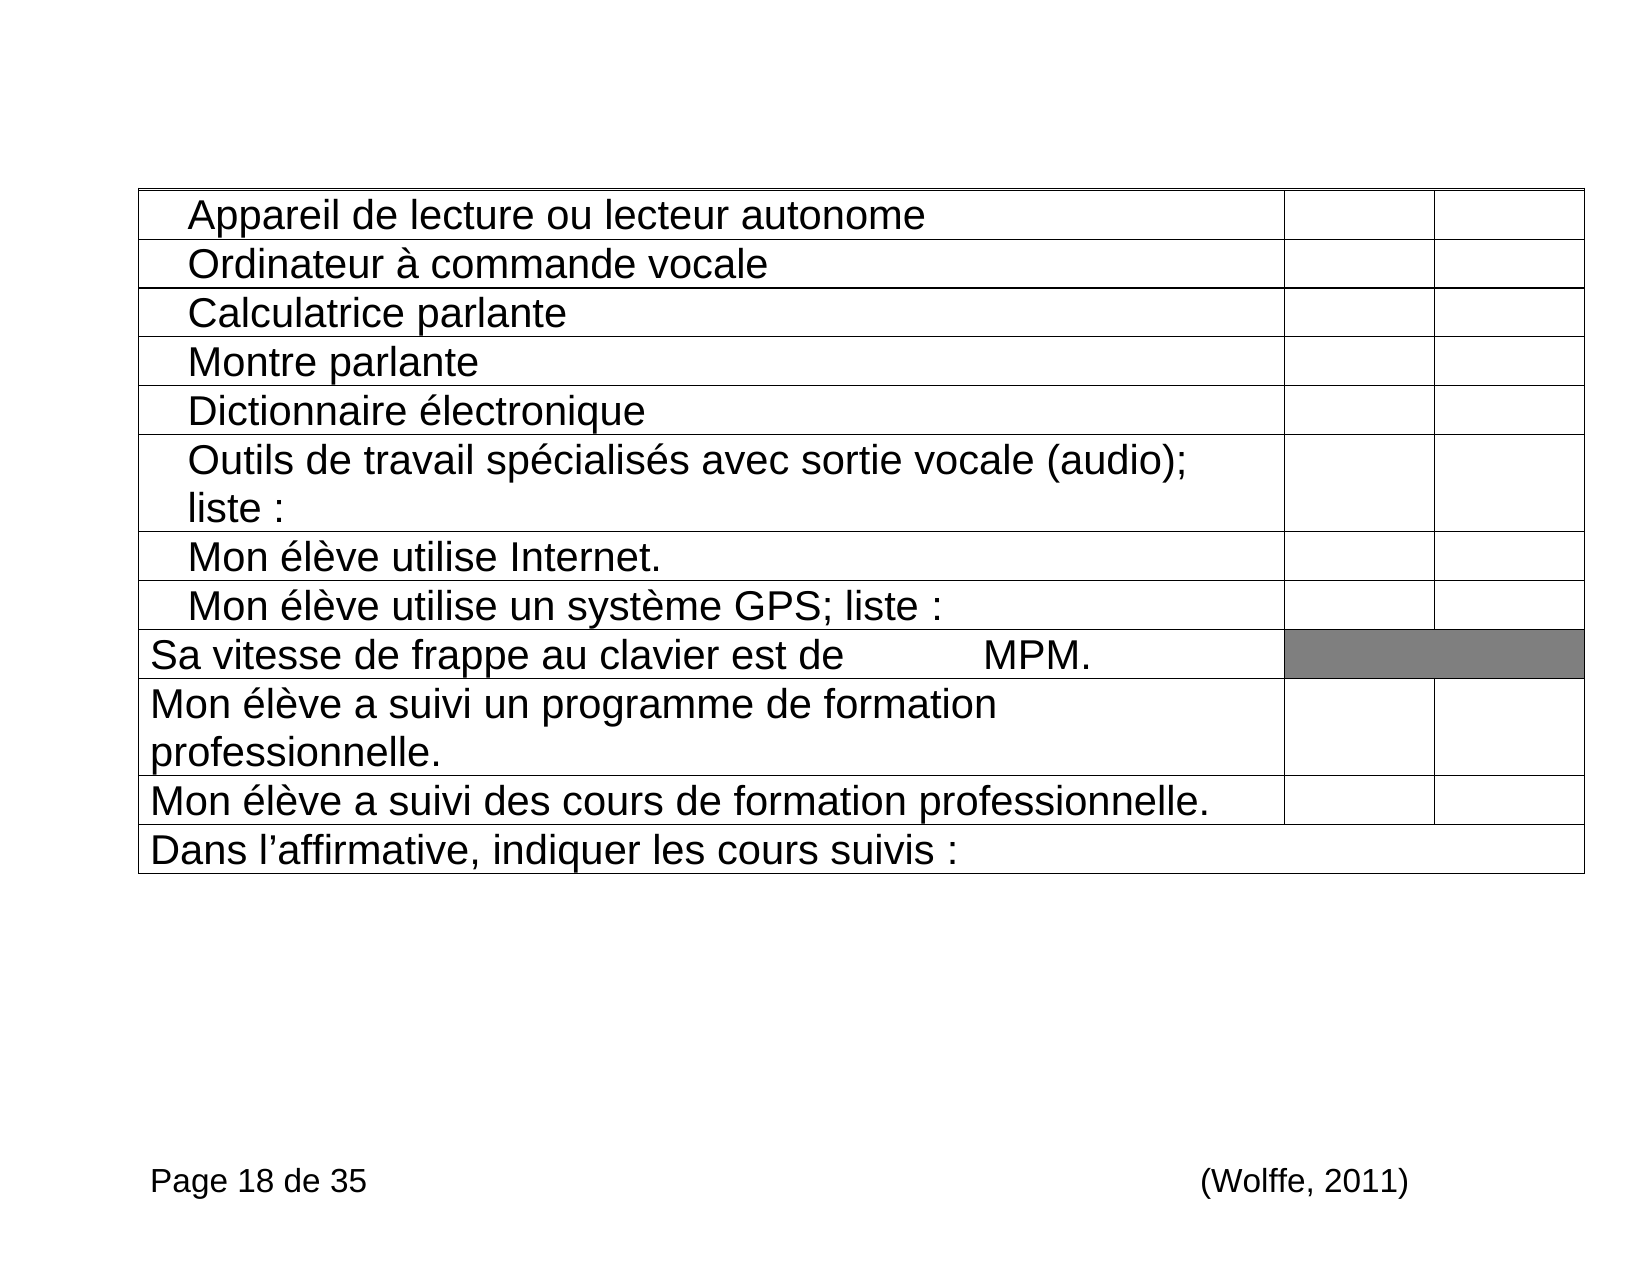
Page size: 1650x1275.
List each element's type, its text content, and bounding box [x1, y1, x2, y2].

table_cell Mon élève utilise Internet. [139, 532, 1284, 580]
table_cell Ordinateur à commande vocale [139, 240, 1284, 287]
table_cell [1435, 191, 1584, 238]
table_cell [1285, 435, 1434, 531]
table_cell Mon élève a suivi des cours de formation professionnelle. [139, 776, 1284, 824]
table_cell [1435, 679, 1584, 775]
table_cell [1435, 337, 1584, 385]
table_cell [1285, 532, 1434, 580]
table_cell [1285, 240, 1434, 287]
table_cell [1435, 435, 1584, 531]
table_cell [1285, 386, 1434, 434]
table_cell Sa vitesse de frappe au clavier est de MPM. [139, 630, 1284, 678]
table_cell Appareil de lecture ou lecteur autonome [139, 191, 1284, 238]
table_cell [1285, 679, 1434, 775]
table_cell [1285, 776, 1434, 824]
table_cell [1285, 289, 1434, 336]
table_cell Mon élève utilise un système GPS; liste : [139, 581, 1284, 629]
table_cell Dans l’affirmative, indiquer les cours suivis : [139, 825, 1584, 873]
table_cell [1435, 289, 1584, 336]
table_cell [1435, 776, 1584, 824]
table_cell [1435, 581, 1584, 629]
table_cell [1435, 240, 1584, 287]
table_cell [1435, 386, 1584, 434]
table_cell [1435, 532, 1584, 580]
table_cell Calculatrice parlante [139, 289, 1284, 336]
table_cell Montre parlante [139, 337, 1284, 385]
table_cell Mon élève a suivi un programme de formation professionnelle. [139, 679, 1284, 775]
table_cell [1285, 191, 1434, 238]
table_cell [1285, 337, 1434, 385]
table_cell Dictionnaire électronique [139, 386, 1284, 434]
table_cell Outils de travail spécialisés avec sortie vocale (audio); liste : [139, 435, 1284, 531]
table_cell [1285, 581, 1434, 629]
table_cell [1285, 630, 1584, 678]
